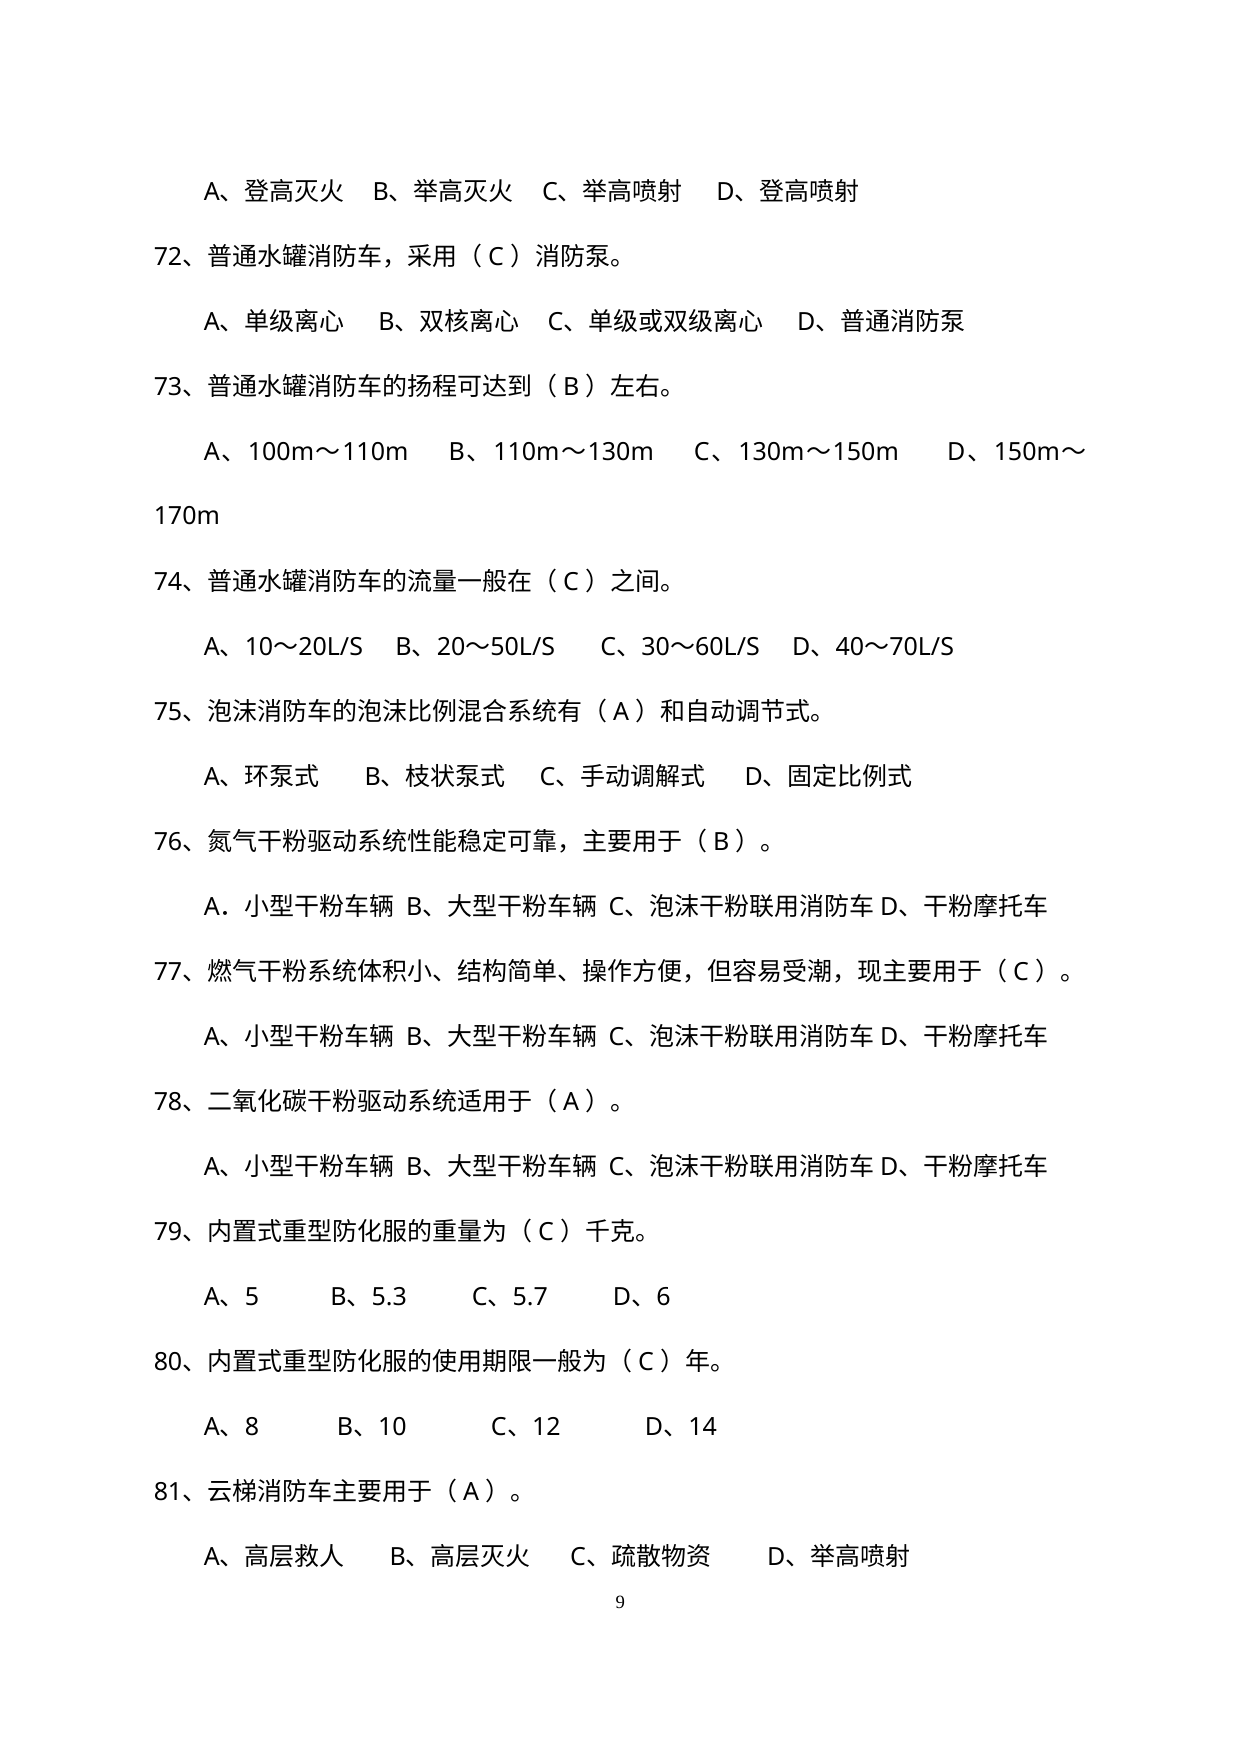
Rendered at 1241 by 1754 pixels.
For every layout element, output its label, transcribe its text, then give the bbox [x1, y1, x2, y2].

text 77、燃气干粉系统体积小、结构简单、操作方便，但容易受潮，现主要用于（ C ）。 [153, 937, 1087, 1002]
text A、小型干粉车辆 B、大型干粉车辆 C、泡沫干粉联用消防车 D、干粉摩托车 [153, 1002, 1087, 1067]
text 75、泡沫消防车的泡沫比例混合系统有（ A ）和自动调节式。 [153, 677, 1087, 742]
text 76、氮气干粉驱动系统性能稳定可靠，主要用于（ B ）。 [153, 807, 1087, 872]
text A、小型干粉车辆 B、大型干粉车辆 C、泡沫干粉联用消防车 D、干粉摩托车 [153, 1132, 1087, 1197]
text A、单级离心 B、双核离心 C、单级或双级离心 D、普通消防泵 [153, 287, 1087, 352]
text A．小型干粉车辆 B、大型干粉车辆 C、泡沫干粉联用消防车 D、干粉摩托车 [153, 872, 1087, 937]
text A、登高灭火 B、举高灭火 C、举高喷射 D、登高喷射 [153, 157, 1087, 222]
text A、100m～110m B、110m～130m C、130m～150m D、150m～170m [153, 417, 1087, 547]
text A、高层救人 B、高层灭火 C、疏散物资 D、举高喷射 [153, 1522, 1087, 1587]
text 73、普通水罐消防车的扬程可达到（ B ）左右。 [153, 352, 1087, 417]
text 78、二氧化碳干粉驱动系统适用于（ A ）。 [153, 1067, 1087, 1132]
text A、环泵式 B、枝状泵式 C、手动调解式 D、固定比例式 [153, 742, 1087, 807]
text A、8 B、10 C、12 D、14 [153, 1392, 1087, 1457]
text 72、普通水罐消防车，采用（ C ）消防泵。 [153, 222, 1087, 287]
text A、5 B、5.3 C、5.7 D、6 [153, 1262, 1087, 1327]
text A、10～20L/S B、20～50L/S C、30～60L/S D、40～70L/S [153, 612, 1087, 677]
text 80、内置式重型防化服的使用期限一般为（ C ）年。 [153, 1327, 1087, 1392]
text 81、云梯消防车主要用于（ A ）。 [153, 1457, 1087, 1522]
text 79、内置式重型防化服的重量为（ C ）千克。 [153, 1197, 1087, 1262]
text 74、普通水罐消防车的流量一般在（ C ）之间。 [153, 547, 1087, 612]
